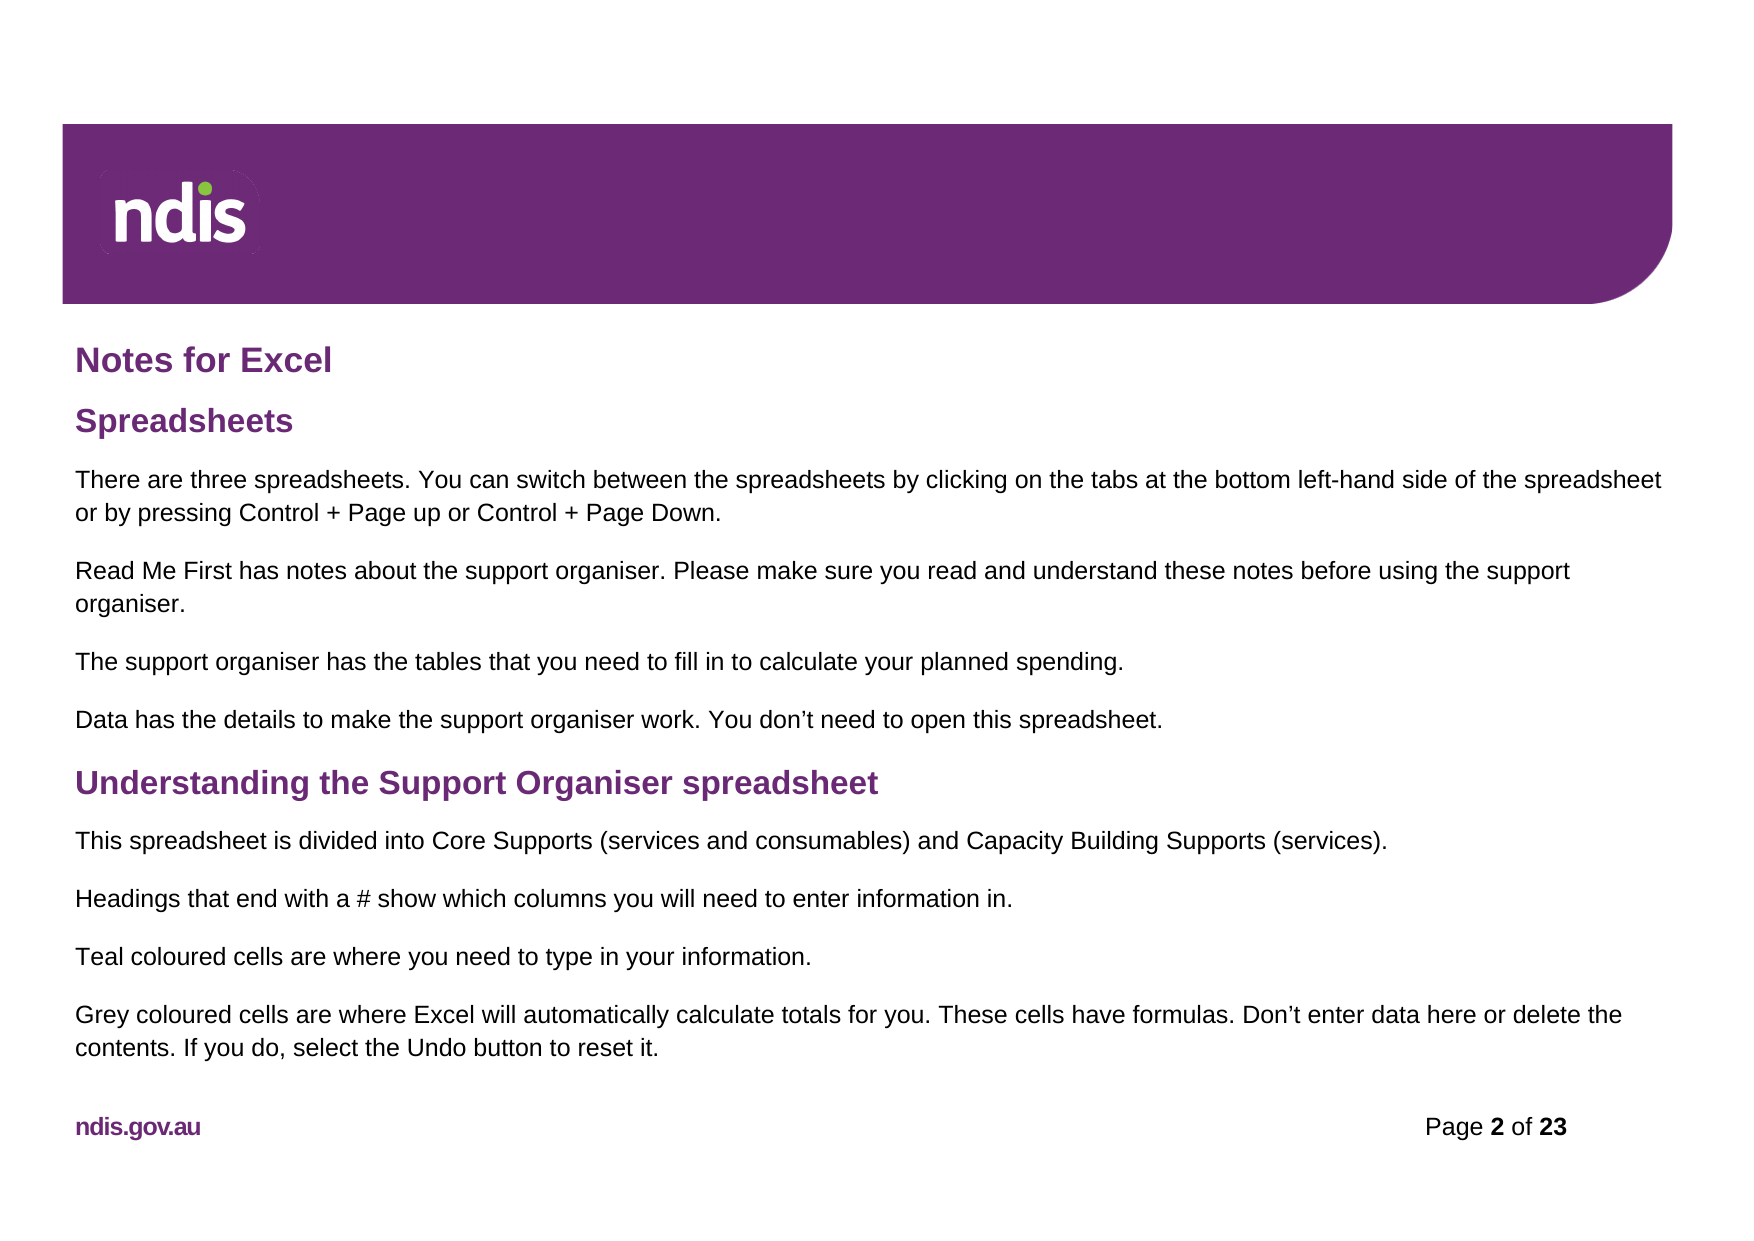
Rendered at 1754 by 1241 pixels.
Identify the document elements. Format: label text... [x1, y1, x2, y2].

text The support organiser has the tables that you need to fill in to calculate your planned spending. [75, 647, 1679, 676]
text Headings that end with a # show which columns you will need to enter information in. [75, 884, 1679, 913]
text This spreadsheet is divided into Core Supports (services and consumables) and Capacity Building Supports (services). [75, 826, 1679, 855]
subtitle Notes for Excel [75, 340, 1679, 380]
text There are three spreadsheets. You can switch between the spreadsheets by clicking on the tabs at the bottom left-hand side of the spreadsheet or by pressing Control + Page up or Control + Page Down. [75, 465, 1679, 526]
text Teal coloured cells are where you need to type in your information. [75, 942, 1679, 971]
text Grey coloured cells are where Excel will automatically calculate totals for you. These cells have formulas. Don’t enter data here or delete the contents. If you do, select the Undo button to reset it. [75, 1000, 1679, 1062]
text Data has the details to make the support organiser work. You don’t need to open this spreadsheet. [75, 705, 1679, 733]
text Read Me First has notes about the support organiser. Please make sure you read and understand these notes before using the support organiser. [75, 556, 1679, 617]
subtitle Spreadsheets [75, 401, 1679, 440]
subtitle Understanding the Support Organiser spreadsheet [75, 763, 1679, 801]
picture [62, 124, 1673, 304]
